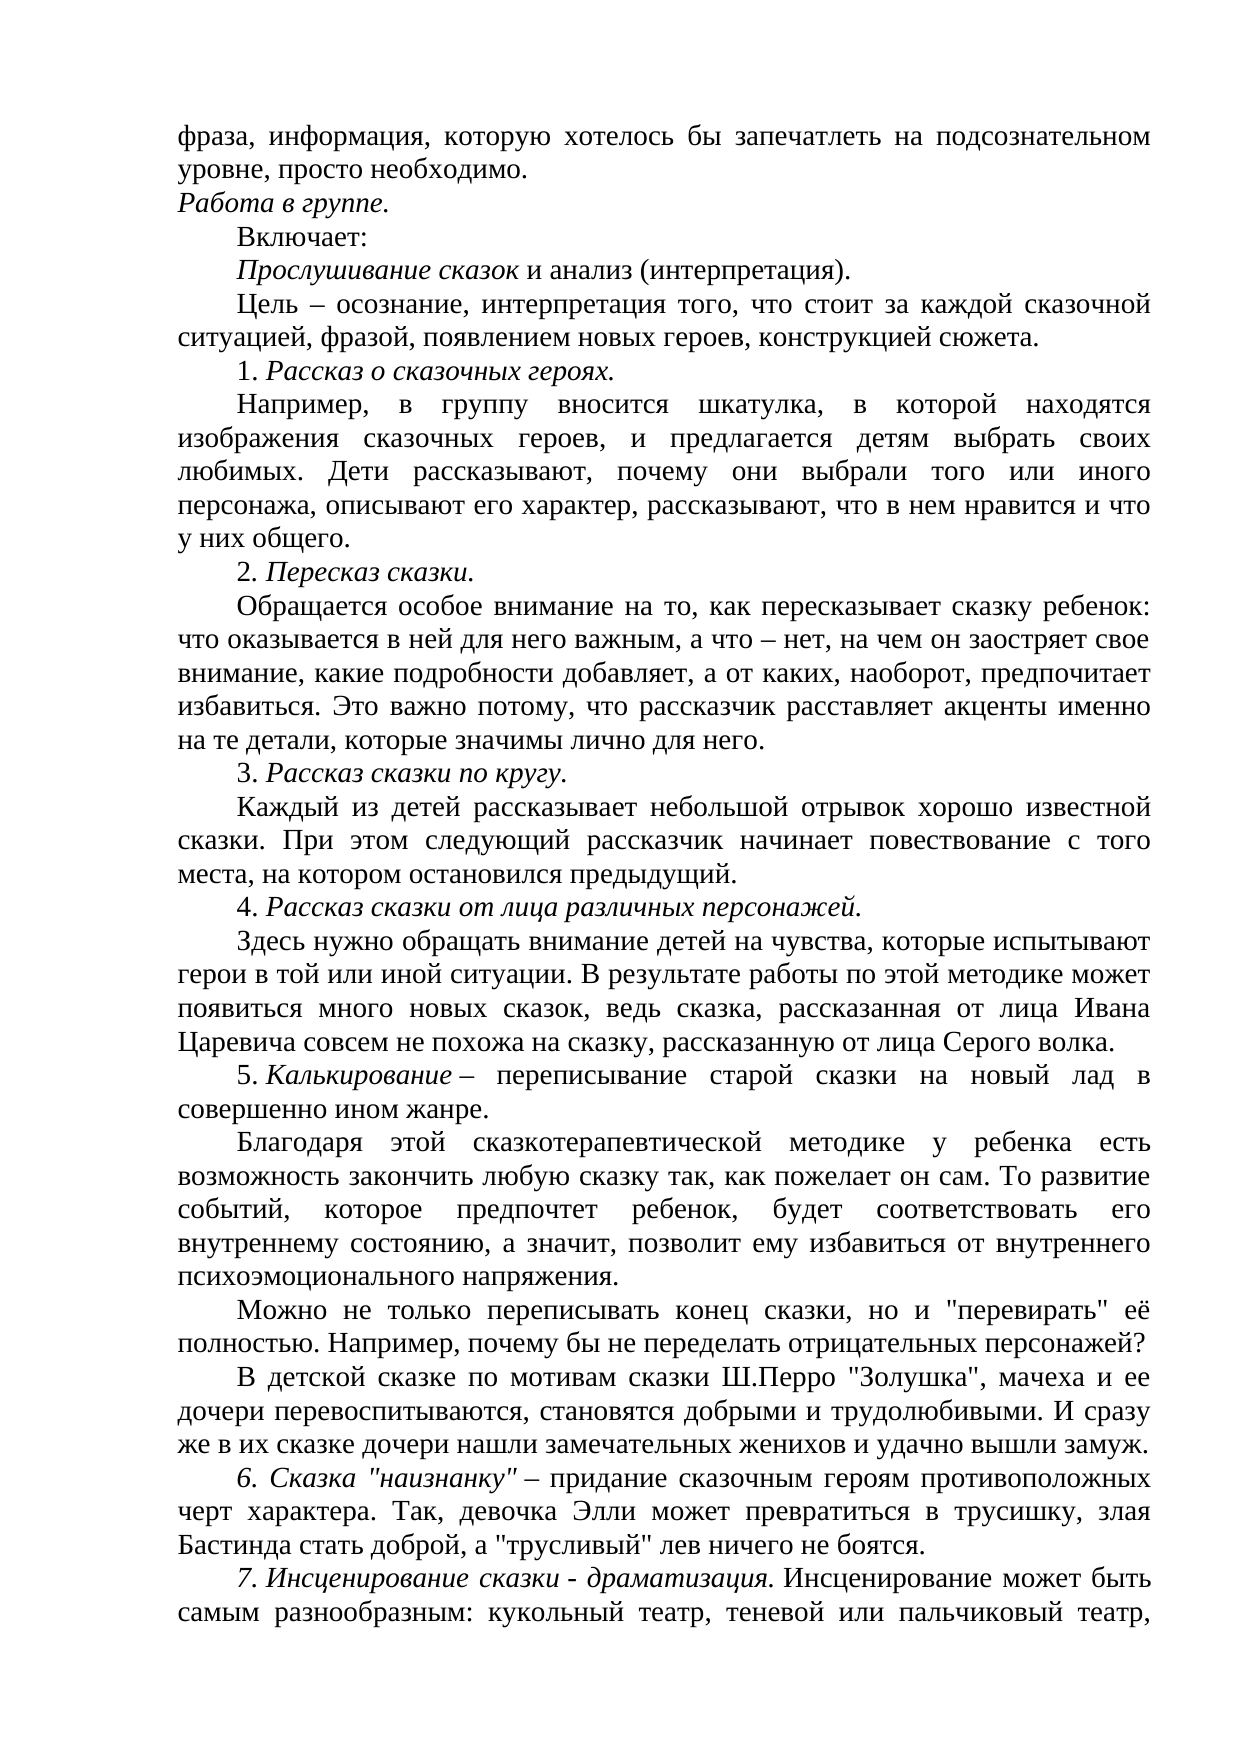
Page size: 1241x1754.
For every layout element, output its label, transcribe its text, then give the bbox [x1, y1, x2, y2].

text Прослушивание сказок и анализ (интерпретация). [177, 252, 1152, 286]
text Здесь нужно обращать внимание детей на чувства, которые испытывают герои в той или иной ситуации. В результате работы по этой методике может появиться много новых сказок, ведь сказка, рассказанная от лица Ивана Царевича совсем не похожа на сказку, рассказанную от лица Серого волка. [177, 923, 1152, 1057]
text 4. Рассказ сказки от лица различных персонажей. [177, 889, 1152, 923]
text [177, 1560, 1152, 1627]
text В детской сказке по мотивам сказки Ш.Перро "Золушка", мачеха и ее дочери перевоспитываются, становятся добрыми и трудолюбивыми. И сразу же в их сказке дочери нашли замечательных женихов и удачно вышли замуж. [177, 1359, 1152, 1460]
text 2. Пересказ сказки. [177, 554, 1152, 588]
text Можно не только переписывать конец сказки, но и "перевирать" её полностью. Например, почему бы не переделать отрицательных персонажей? [177, 1292, 1152, 1359]
text Например, в группу вносится шкатулка, в которой находятся изображения сказочных героев, и предлагается детям выбрать своих любимых. Дети рассказывают, почему они выбрали того или иного персонажа, описывают его характер, рассказывают, что в нем нравится и что у них общего. [177, 386, 1152, 554]
text Включает: [177, 219, 1152, 252]
text Цель – осознание, интерпретация того, что стоит за каждой сказочной ситуацией, фразой, появлением новых героев, конструкцией сюжета. [177, 286, 1152, 353]
text 1. Рассказ о сказочных героях. [177, 353, 1152, 386]
text Обращается особое внимание на то, как пересказывает сказку ребенок: что оказывается в ней для него важным, а что – нет, на чем он заостряет свое внимание, какие подробности добавляет, а от каких, наоборот, предпочитает избавиться. Это важно потому, что рассказчик расставляет акценты именно на те детали, которые значимы лично для него. [177, 588, 1152, 755]
text 5. Калькирование – переписывание старой сказки на новый лад в совершенно ином жанре. [177, 1057, 1152, 1124]
text 3. Рассказ сказки по кругу. [177, 755, 1152, 789]
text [177, 118, 1152, 185]
text Работа в группе. [177, 185, 1152, 219]
text Благодаря этой сказкотерапевтической методике у ребенка есть возможность закончить любую сказку так, как пожелает он сам. То развитие событий, которое предпочтет ребенок, будет соответствовать его внутреннему состоянию, а значит, позволит ему избавиться от внутреннего психоэмоционального напряжения. [177, 1124, 1152, 1292]
text 6. Сказка "наизнанку" – придание сказочным героям противоположных черт характера. Так, девочка Элли может превратиться в трусишку, злая Бастинда стать доброй, а "трусливый" лев ничего не боятся. [177, 1460, 1152, 1560]
text Каждый из детей рассказывает небольшой отрывок хорошо известной сказки. При этом следующий рассказчик начинает повествование с того места, на котором остановился предыдущий. [177, 789, 1152, 889]
